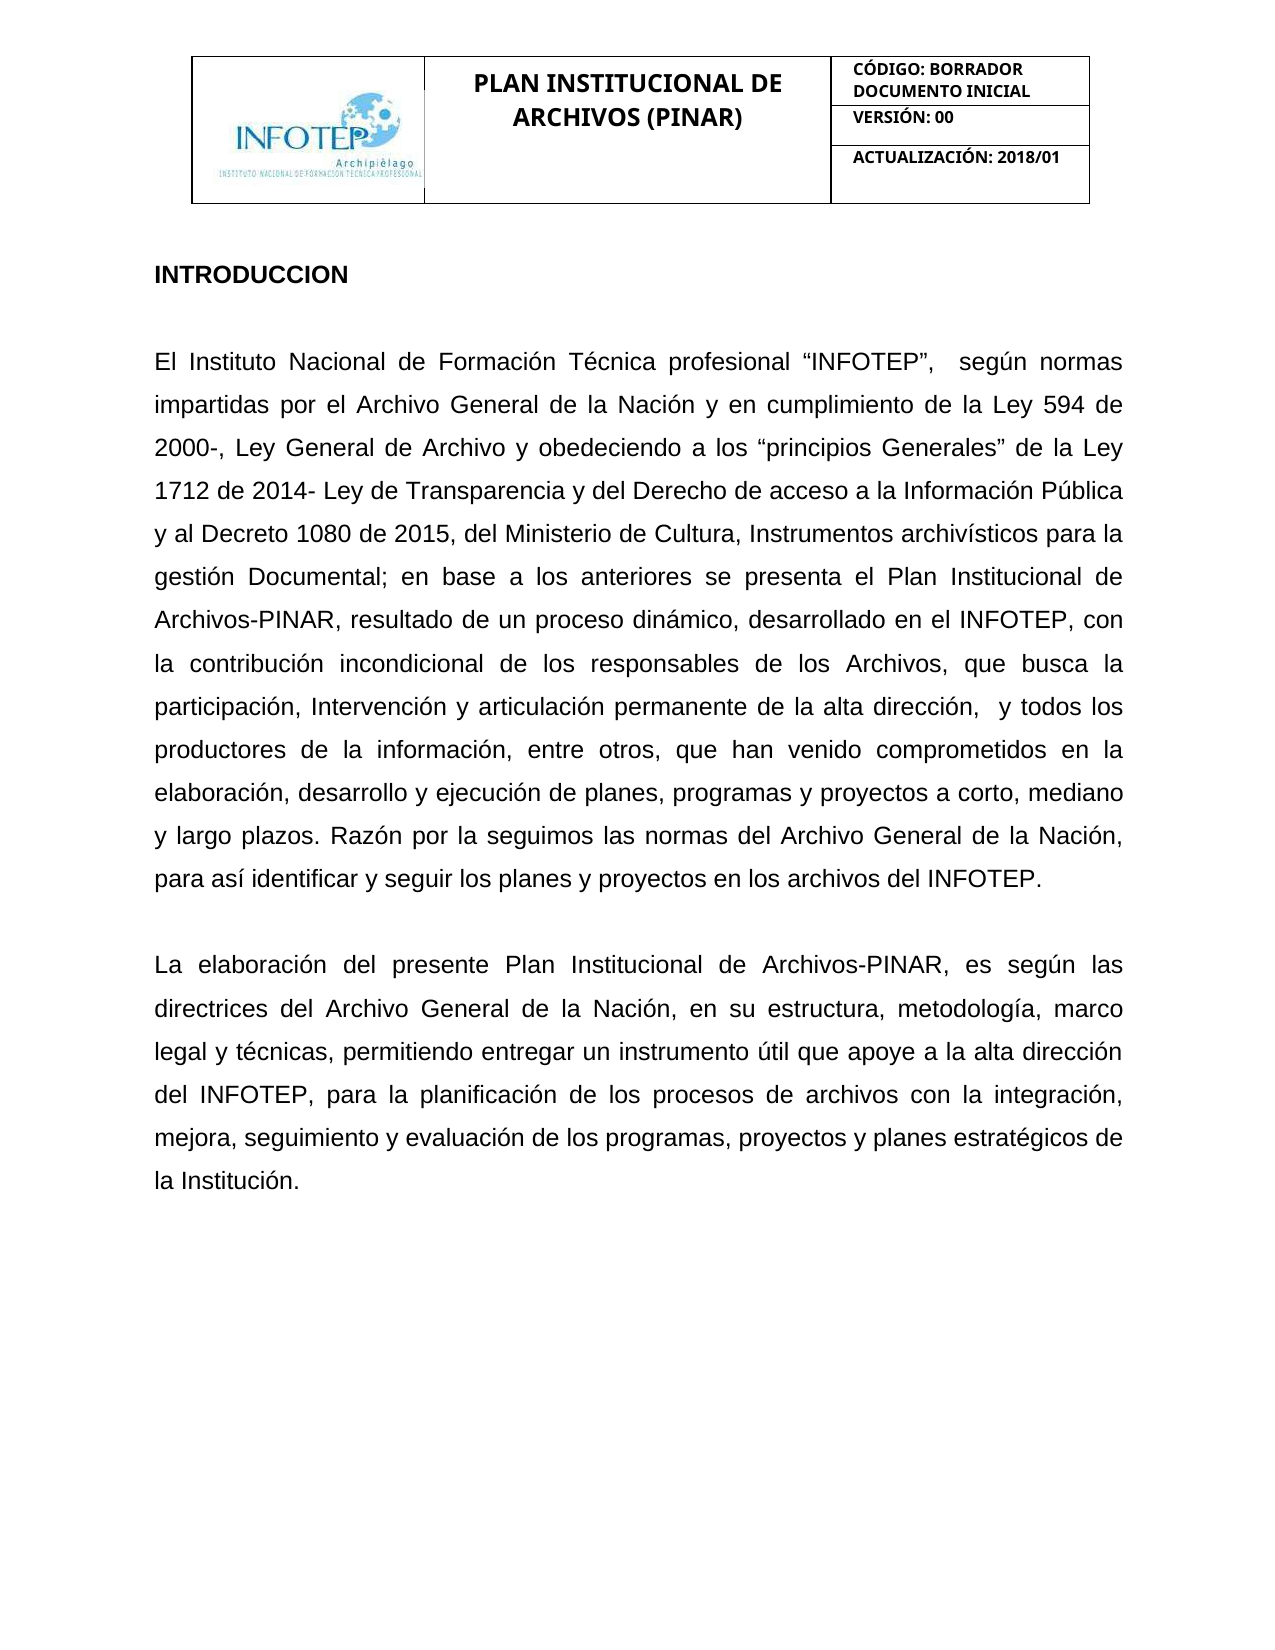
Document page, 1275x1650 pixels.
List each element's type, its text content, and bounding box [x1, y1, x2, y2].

picture [213, 90, 425, 188]
text El Instituto Nacional de Formación Técnica profesional “INFOTEP”, según normas impartidas por el Archivo General de la Nación y en cumplimiento de la Ley 594 de 2000-, Ley General de Archivo y obedeciendo a los “principios Generales” de la Ley 1712 de 2014- Ley de Transparencia y del Derecho de acceso a la Información Pública y al Decreto 1080 de 2015, del Ministerio de Cultura, Instrumentos archivísticos para la gestión Documental; en base a los anteriores se presenta el Plan Institucional de Archivos-PINAR, resultado de un proceso dinámico, desarrollado en el INFOTEP, con la contribución incondicional de los responsables de los Archivos, que busca la participación, Intervención y articulación permanente de la alta dirección, y todos los productores de la información, entre otros, que han venido comprometidos en la elaboración, desarrollo y ejecución de planes, programas y proyectos a corto, mediano y largo plazos. Razón por la seguimos las normas del Archivo General de la Nación, para así identificar y seguir los planes y proyectos en los archivos del INFOTEP. [154, 347, 1125, 893]
subtitle INTRODUCCION [154, 260, 1125, 289]
text La elaboración del presente Plan Institucional de Archivos-PINAR, es según las directrices del Archivo General de la Nación, en su estructura, metodología, marco legal y técnicas, permitiendo entregar un instrumento útil que apoye a la alta dirección del INFOTEP, para la planificación de los procesos de archivos con la integración, mejora, seguimiento y evaluación de los programas, proyectos y planes estratégicos de la Institución. [154, 950, 1125, 1195]
